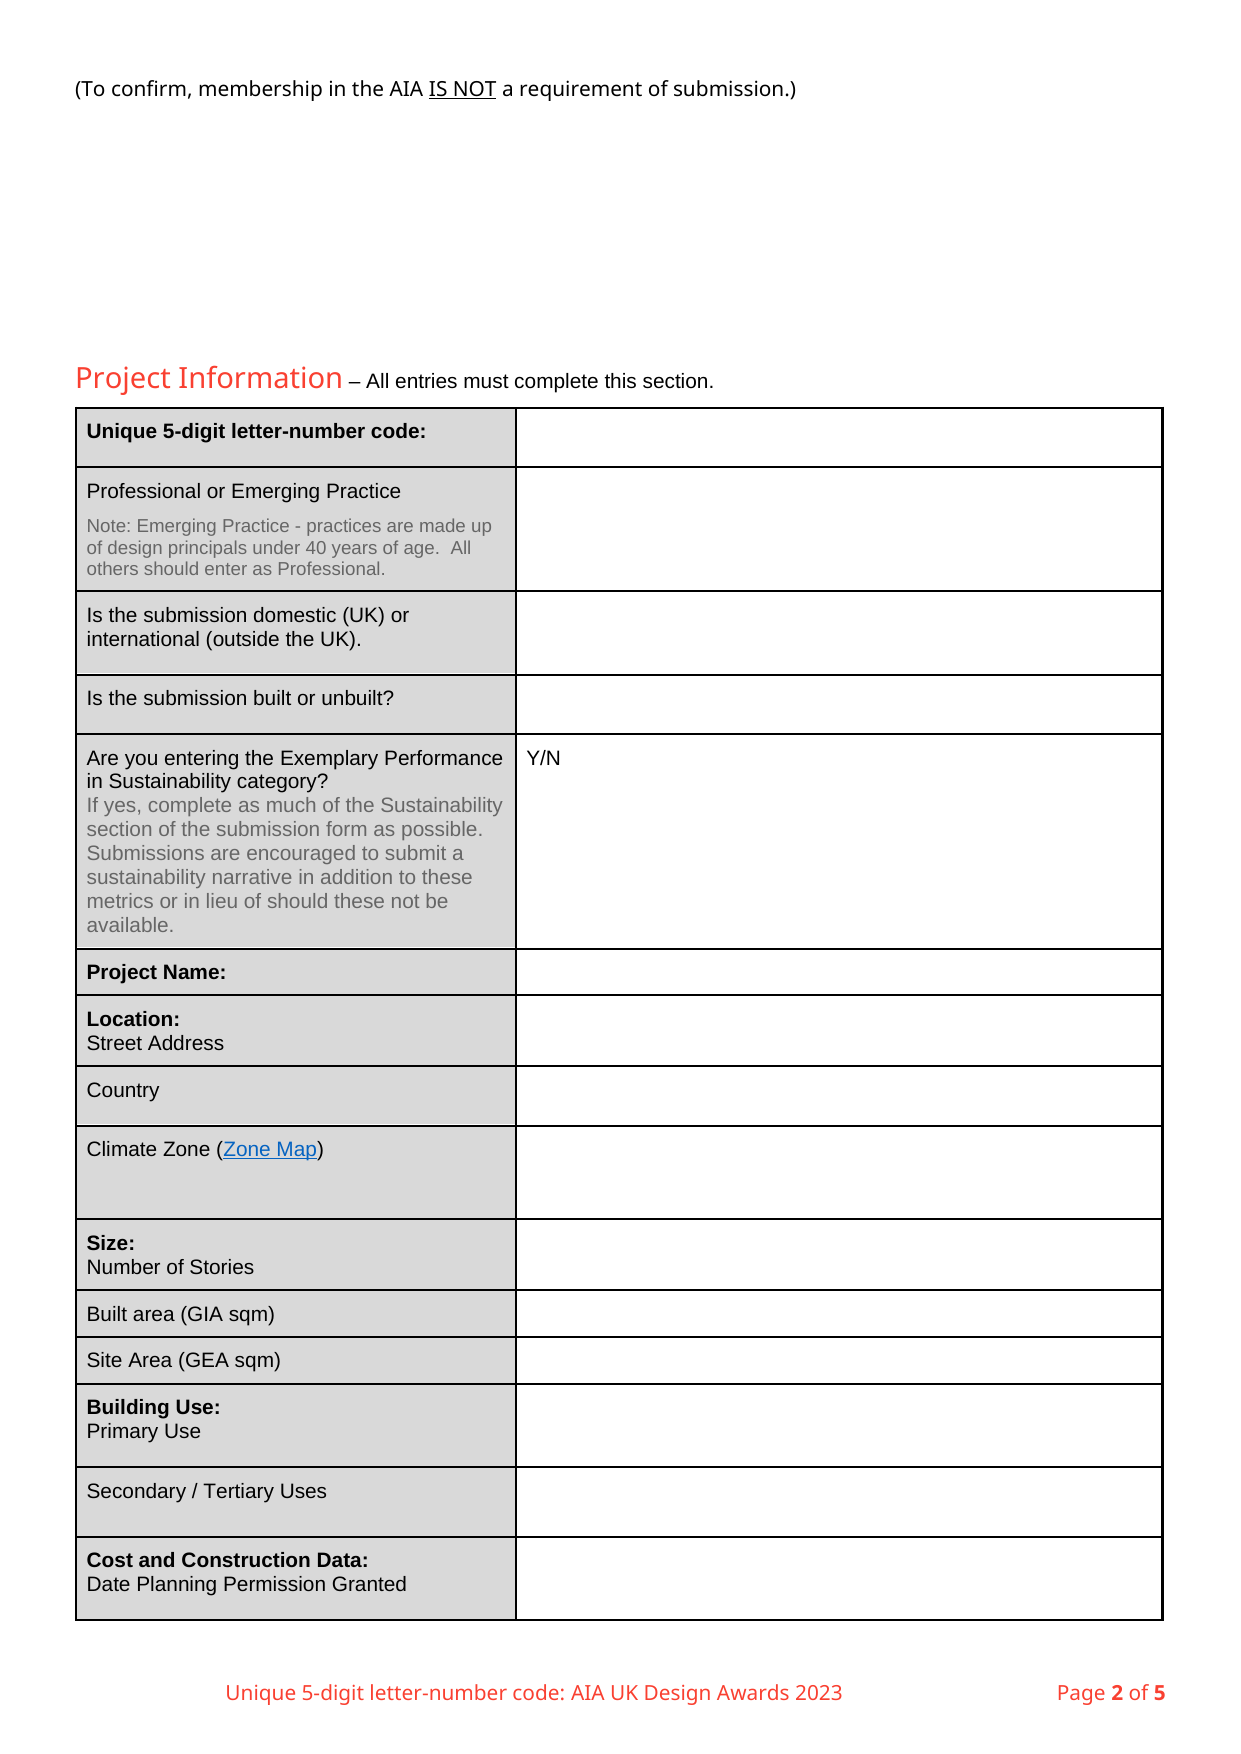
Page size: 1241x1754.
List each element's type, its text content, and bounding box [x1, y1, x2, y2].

table_cell [517, 1067, 1161, 1124]
table_cell Climate Zone (Zone Map) [77, 1127, 515, 1218]
table_cell Country [77, 1067, 515, 1124]
table_cell [517, 592, 1161, 673]
table_cell [517, 1338, 1161, 1383]
table_cell Is the submission domestic (UK) or international (outside the UK). [77, 592, 515, 673]
table_cell Size: Number of Stories [77, 1220, 515, 1289]
table_cell [517, 1538, 1161, 1619]
table_cell Site Area (GEA sqm) [77, 1338, 515, 1383]
table_cell Is the submission built or unbuilt? [77, 676, 515, 733]
table_cell Cost and Construction Data: Date Planning Permission Granted [77, 1538, 515, 1619]
table_cell [517, 1468, 1161, 1536]
table_cell Y/N [517, 735, 1161, 947]
table_cell Built area (GIA sqm) [77, 1291, 515, 1336]
table_cell Building Use: Primary Use [77, 1385, 515, 1466]
table_cell [517, 1127, 1161, 1218]
table_cell [517, 1220, 1161, 1289]
table_cell [517, 468, 1161, 590]
table_cell [517, 950, 1161, 994]
table_cell [517, 1385, 1161, 1466]
table_cell Are you entering the Exemplary Performance in Sustainability category? If yes, complete as much of the Sustainability section of the submission form as possible. Submissions are encouraged to submit a sustainability narrative in addition to these metrics or in lieu of should these not be available. [77, 735, 515, 947]
table_cell [517, 676, 1161, 733]
text (To confirm, membership in the AIA IS NOT a requirement of submission.) [75, 74, 1165, 102]
table_header Unique 5-digit letter-number code: [77, 409, 515, 466]
table_cell [517, 996, 1161, 1065]
table_cell Location: Street Address [77, 996, 515, 1065]
table_cell Secondary / Tertiary Uses [77, 1468, 515, 1536]
text Project Information – All entries must complete this section. [75, 358, 1165, 397]
table_cell [517, 1291, 1161, 1336]
table_header [517, 409, 1161, 466]
table_cell Professional or Emerging Practice Note: Emerging Practice - practices are made up of design principals under 40 years of age. All others should enter as Professional. [77, 468, 515, 590]
table_cell Project Name: [77, 950, 515, 994]
